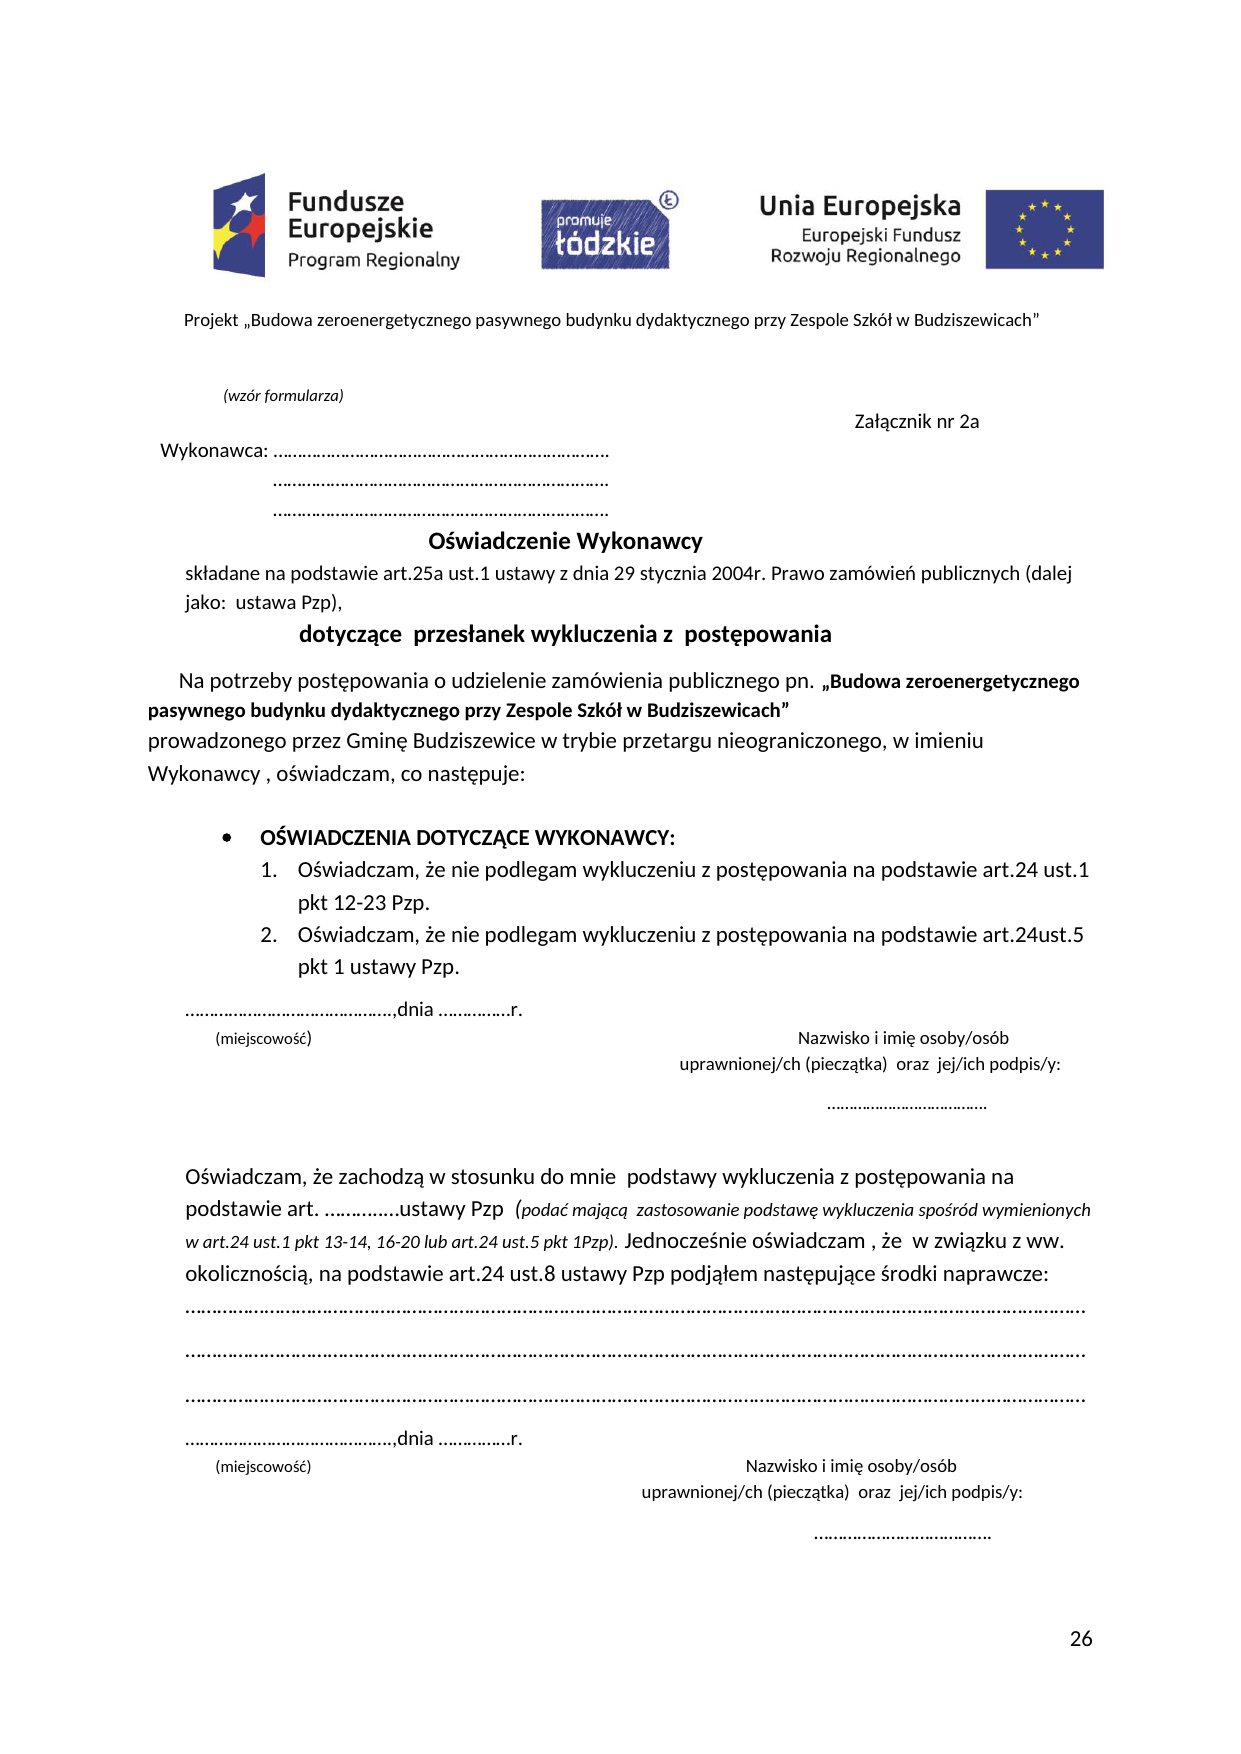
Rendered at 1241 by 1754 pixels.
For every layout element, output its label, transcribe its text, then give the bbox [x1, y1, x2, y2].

text ……………………………………………………………. [160, 496, 1093, 521]
text składane na podstawie art.25a ust.1 ustawy z dnia 29 stycznia 2004r. Prawo zamówień publicznych (dalej jako: ustawa Pzp), [185, 560, 1093, 614]
text uprawnionej/ch (pieczątka) oraz jej/ich podpis/y: [185, 1052, 1093, 1075]
text ………………………………. [185, 1519, 1093, 1545]
text (wzór formularza) [185, 385, 1093, 405]
text ……………………………………………………………………………………………………………………………………………………… [185, 1380, 1093, 1408]
text (miejscowość) Nazwisko i imię osoby/osób [185, 1454, 1093, 1477]
text (miejscowość) Nazwisko i imię osoby/osób [185, 1026, 1093, 1049]
text …………………………………….,dnia ……………r. [185, 997, 1093, 1022]
text ………………………………. [185, 1091, 1093, 1114]
text Załącznik nr 2a [160, 408, 1093, 434]
text ……………………………………………………………. [160, 467, 1093, 492]
text Oświadczenie Wykonawcy [185, 525, 1093, 555]
text Projekt „Budowa zeroenergetycznego pasywnego budynku dydaktycznego przy Zespole Szkół w Budziszewicach” [148, 308, 1093, 331]
text Wykonawca: ……………………………………………………………. [160, 437, 1093, 463]
text …………………………………….,dnia ……………r. [185, 1425, 1093, 1450]
list Oświadczam, że nie podlegam wykluczeniu z postępowania na podstawie art.24ust.5 pkt 1 ustawy Pzp. [260, 920, 1093, 980]
text Na potrzeby postępowania o udzielenie zamówienia publicznego pn. „Budowa zeroenergetycznego pasywnego budynku dydaktycznego przy Zespole Szkół w Budziszewicach” [148, 666, 1093, 723]
text prowadzonego przez Gminę Budziszewice w trybie przetargu nieograniczonego, w imieniu Wykonawcy , oświadczam, co następuje: [148, 727, 1093, 787]
text ……………………………………………………………………………………………………………………………………………………… [185, 1336, 1093, 1363]
text Oświadczam, że zachodzą w stosunku do mnie podstawy wykluczenia z postępowania na podstawie art. ………..…ustawy Pzp (podać mającą zastosowanie podstawę wykluczenia spośród wymienionych w art.24 ust.1 pkt 13-14, 16-20 lub art.24 ust.5 pkt 1Pzp). Jednocześnie oświadczam , że w związku z ww. okolicznością, na podstawie art.24 ust.8 ustawy Pzp podjąłem następujące środki naprawcze: ……………………………………………………………………………………………………………………………………………………… [185, 1162, 1093, 1319]
text dotyczące przesłanek wykluczenia z postępowania [185, 618, 1093, 649]
text uprawnionej/ch (pieczątka) oraz jej/ich podpis/y: [185, 1481, 1093, 1504]
list Oświadczam, że nie podlegam wykluczeniu z postępowania na podstawie art.24 ust.1 pkt 12-23 Pzp. [260, 855, 1093, 916]
list OŚWIADCZENIA DOTYCZĄCE WYKONAWCY: [223, 823, 1093, 851]
